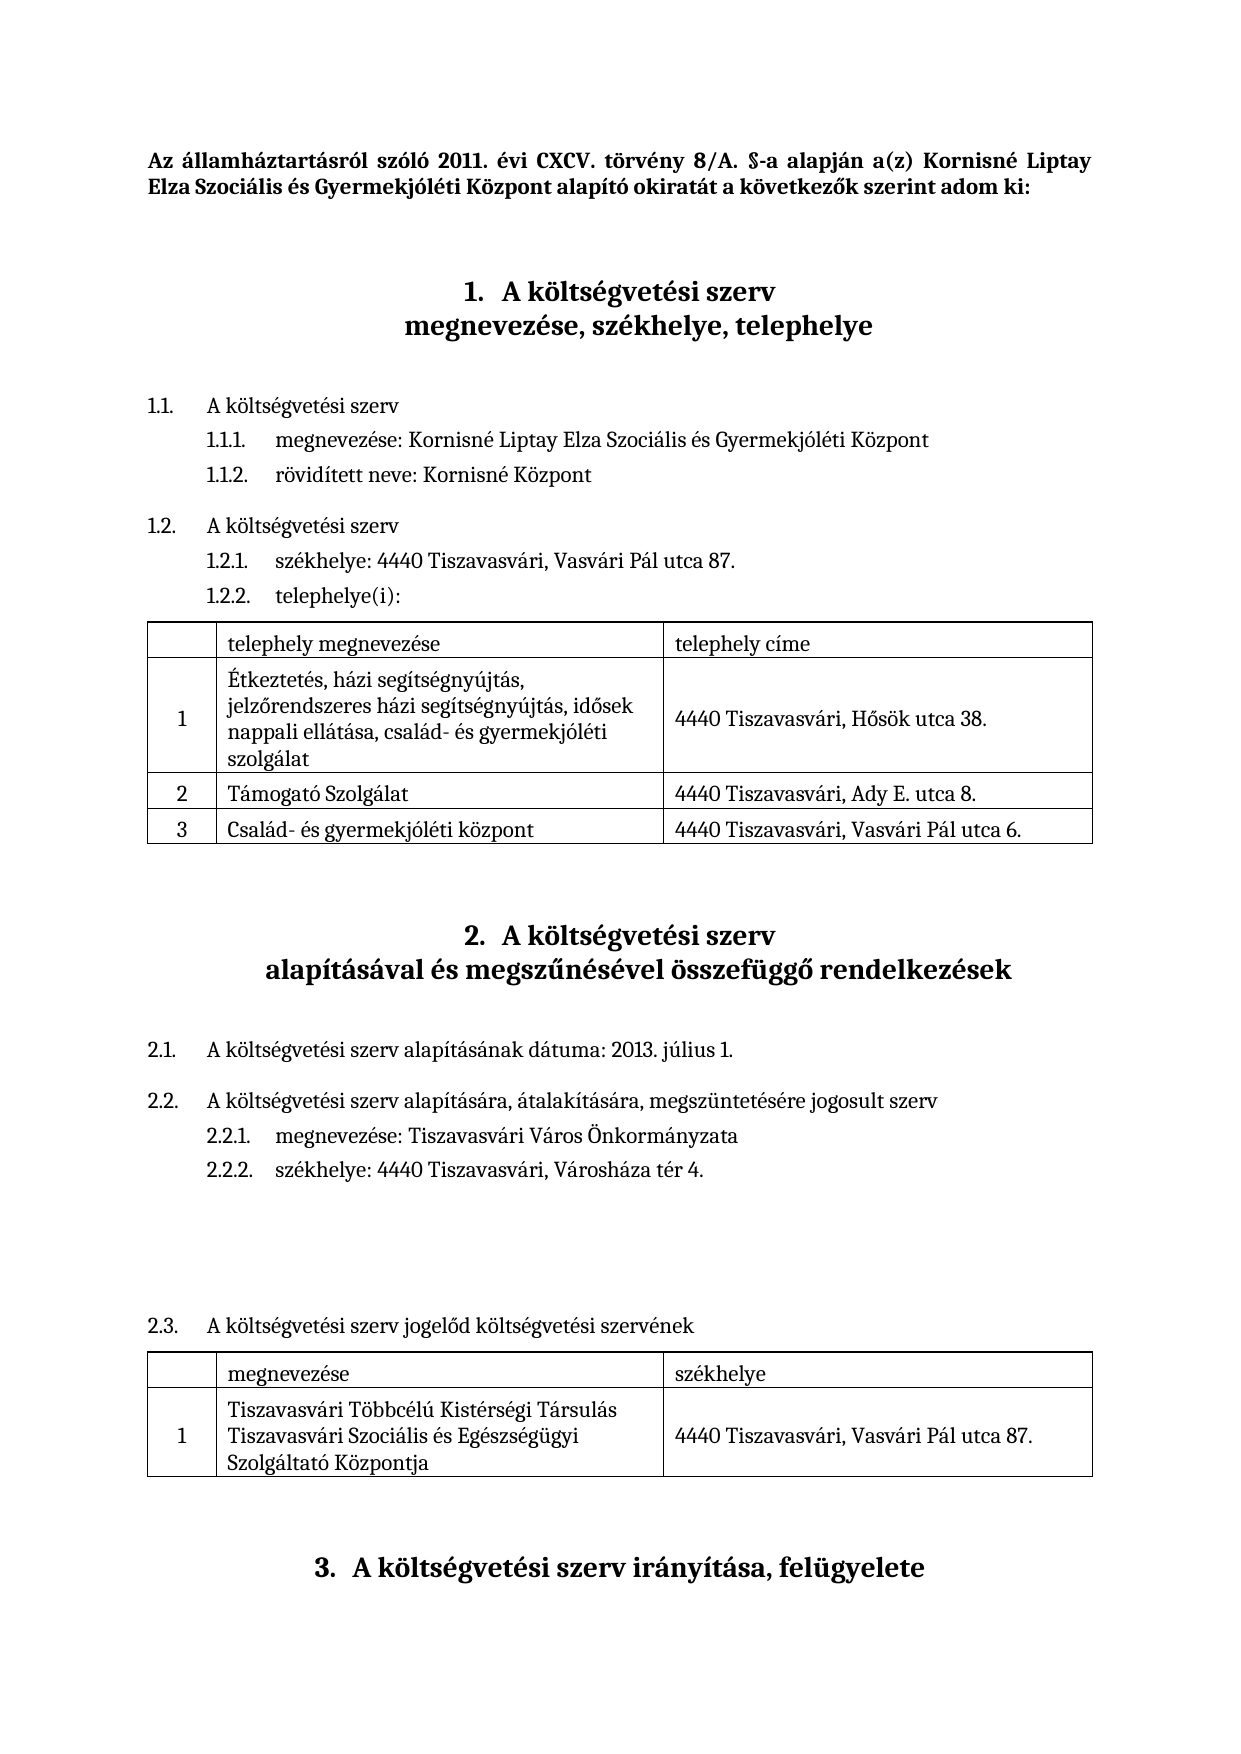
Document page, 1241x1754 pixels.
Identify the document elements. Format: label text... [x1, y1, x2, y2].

list székhelye: 4440 Tiszavasvári, Vasvári Pál utca 87. [207, 548, 1093, 574]
table_header [148, 1353, 216, 1387]
list A költségvetési szerv jogelőd költségvetési szervének [148, 1313, 1093, 1339]
table_header [148, 623, 216, 657]
table_cell 4440 Tiszavasvári, Hősök utca 38. [664, 658, 1092, 772]
list A költségvetési szerv megnevezése, székhelye, telephelye [148, 275, 1093, 342]
text Az államháztartásról szóló 2011. évi CXCV. törvény 8/A. §-a alapján a(z) Kornisné Liptay Elza Szociális és Gyermekjóléti Központ alapító okiratát a következők szerint adom ki: [148, 148, 1093, 200]
table_header megnevezése [217, 1353, 663, 1387]
list telephelye(i): [207, 582, 1093, 609]
list A költségvetési szerv [148, 392, 1093, 419]
list A költségvetési szerv irányítása, felügyelete [148, 1552, 1093, 1585]
table_cell 4440 Tiszavasvári, Vasvári Pál utca 6. [664, 809, 1092, 843]
table_cell Étkeztetés, házi segítségnyújtás, jelzőrendszeres házi segítségnyújtás, idősek nappali ellátása, család- és gyermekjóléti szolgálat [217, 658, 663, 772]
list A költségvetési szerv alapításának dátuma: 2013. július 1. [148, 1036, 1093, 1063]
table_cell Tiszavasvári Többcélú Kistérségi Társulás Tiszavasvári Szociális és Egészségügyi Szolgáltató Központja [217, 1388, 663, 1476]
table_cell 3 [148, 809, 216, 843]
list A költségvetési szerv alapítására, átalakítására, megszüntetésére jogosult szerv [148, 1088, 1093, 1114]
list rövidített neve: Kornisné Központ [207, 462, 1093, 488]
table_cell Család- és gyermekjóléti központ [217, 809, 663, 843]
table_cell 1 [148, 658, 216, 772]
table_cell 1 [148, 1388, 216, 1476]
table_header telephely címe [664, 623, 1092, 657]
table_cell 4440 Tiszavasvári, Ady E. utca 8. [664, 773, 1092, 808]
table_header telephely megnevezése [217, 623, 663, 657]
table_cell 2 [148, 773, 216, 808]
list megnevezése: Kornisné Liptay Elza Szociális és Gyermekjóléti Központ [207, 427, 1093, 453]
table_cell 4440 Tiszavasvári, Vasvári Pál utca 87. [664, 1388, 1092, 1476]
table_cell Támogató Szolgálat [217, 773, 663, 808]
list A költségvetési szerv [148, 513, 1093, 539]
table_header székhelye [664, 1353, 1092, 1387]
list székhelye: 4440 Tiszavasvári, Városháza tér 4. [207, 1157, 1093, 1183]
list megnevezése: Tiszavasvári Város Önkormányzata [207, 1122, 1093, 1149]
list A költségvetési szerv alapításával és megszűnésével összefüggő rendelkezések [148, 919, 1093, 986]
